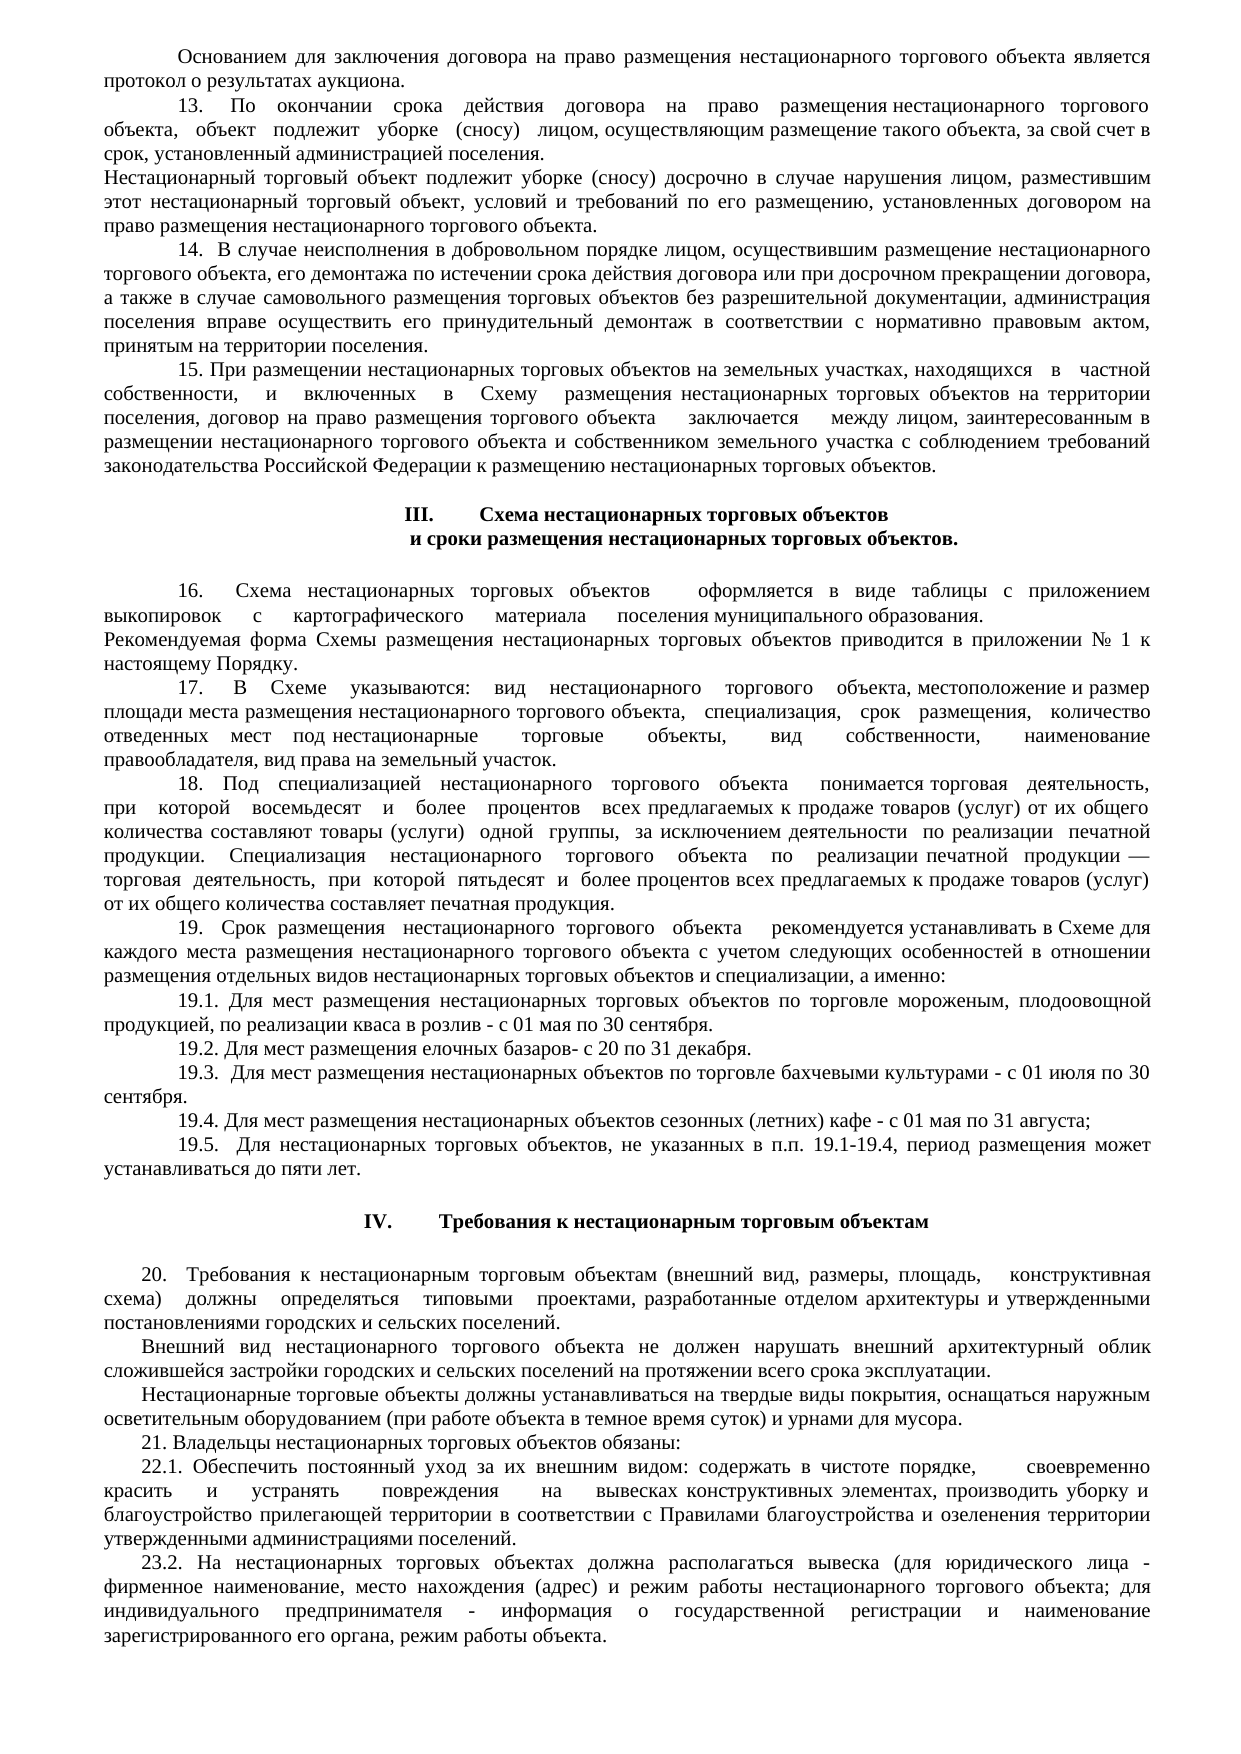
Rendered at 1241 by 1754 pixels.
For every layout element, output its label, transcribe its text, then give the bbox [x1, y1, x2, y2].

text 19.1. Для мест размещения нестационарных торговых объектов по торговле мороженым, плодоовощной продукцией, по реализации кваса в розлив - с 01 мая по 30 сентября. [103, 987, 1152, 1036]
text 19.5. Для нестационарных торговых объектов, не указанных в п.п. 19.1-19.4, период размещения может устанавливаться до пяти лет. [103, 1132, 1152, 1180]
text 19.2. Для мест размещения елочных базаров- с 20 по 31 декабря. [103, 1036, 1152, 1060]
text 17. В Схеме указываются: вид нестационарного торгового объекта, местоположение и размер площади места размещения нестационарного торгового объекта, специализация, срок размещения, количество отведенных мест под нестационарные торговые объекты, вид собственности, наименование правообладателя, вид права на земельный участок. [103, 675, 1152, 771]
text 19. Срок размещения нестационарного торгового объекта рекомендуется устанавливать в Схеме для каждого места размещения нестационарного торгового объекта с учетом следующих особенностей в отношении размещения отдельных видов нестационарных торговых объектов и специализации, а именно: [103, 915, 1152, 987]
text Рекомендуемая форма Схемы размещения нестационарных торговых объектов приводится в приложении № 1 к настоящему Порядку. [103, 627, 1152, 675]
text 23.2. На нестационарных торговых объектах должна располагаться вывеска (для юридического лица - фирменное наименование, место нахождения (адрес) и режим работы нестационарного торгового объекта; для индивидуального предпринимателя - информация о государственной регистрации и наименование зарегистрированного его органа, режим работы объекта. [103, 1550, 1152, 1647]
text 19.3. Для мест размещения нестационарных объектов по торговле бахчевыми культурами - с 01 июля по 30 сентября. [103, 1060, 1152, 1108]
text 22.1. Обеспечить постоянный уход за их внешним видом: содержать в чистоте порядке, своевременно красить и устранять повреждения на вывесках конструктивных элементах, производить уборку и благоустройство прилегающей территории в соответствии с Правилами благоустройства и озеленения территории утвержденными администрациями поселений. [103, 1454, 1152, 1550]
text 20. Требования к нестационарным торговым объектам (внешний вид, размеры, площадь, конструктивная схема) должны определяться типовыми проектами, разработанные отделом архитектуры и утвержденными постановлениями городских и сельских поселений. [103, 1262, 1152, 1334]
text Внешний вид нестационарного торгового объекта не должен нарушать внешний архитектурный облик сложившейся застройки городских и сельских поселений на протяжении всего срока эксплуатации. [103, 1334, 1152, 1382]
list Требования к нестационарным торговым объектам [141, 1209, 1152, 1233]
text Нестационарный торговый объект подлежит уборке (сносу) досрочно в случае нарушения лицом, разместившим этот нестационарный торговый объект, условий и требований по его размещению, установленных договором на право размещения нестационарного торгового объекта. [103, 165, 1152, 237]
list Схема нестационарных торговых объектов [141, 502, 1152, 526]
text Нестационарные торговые объекты должны устанавливаться на твердые виды покрытия, оснащаться наружным осветительным оборудованием (при работе объекта в темное время суток) и урнами для мусора. [103, 1382, 1152, 1430]
text 13. По окончании срока действия договора на право размещения нестационарного торгового объекта, объект подлежит уборке (сносу) лицом, осуществляющим размещение такого объекта, за свой счет в срок, установленный администрацией поселения. [103, 92, 1152, 165]
text 14. В случае неисполнения в добровольном порядке лицом, осуществившим размещение нестационарного торгового объекта, его демонтажа по истечении срока действия договора или при досрочном прекращении договора, а также в случае самовольного размещения торговых объектов без разрешительной документации, администрация поселения вправе осуществить его принудительный демонтаж в соответствии с нормативно правовым актом, принятым на территории поселения. [103, 237, 1152, 357]
text Основанием для заключения договора на право размещения нестационарного торгового объекта является протокол о результатах аукциона. [103, 44, 1152, 92]
text 19.4. Для мест размещения нестационарных объектов сезонных (летних) кафе - с 01 мая по 31 августа; [103, 1108, 1152, 1132]
text 15. При размещении нестационарных торговых объектов на земельных участках, находящихся в частной собственности, и включенных в Схему размещения нестационарных торговых объектов на территории поселения, договор на право размещения торгового объекта заключается между лицом, заинтересованным в размещении нестационарного торгового объекта и собственником земельного участка с соблюдением требований законодательства Российской Федерации к размещению нестационарных торговых объектов. [103, 357, 1152, 477]
list и сроки размещения нестационарных торговых объектов. [216, 526, 1152, 550]
text 21. Владельцы нестационарных торговых объектов обязаны: [103, 1430, 1152, 1454]
text 18. Под специализацией нестационарного торгового объекта понимается торговая деятельность, при которой восемьдесят и более процентов всех предлагаемых к продаже товаров (услуг) от их общего количества составляют товары (услуги) одной группы, за исключением деятельности по реализации печатной продукции. Специализация нестационарного торгового объекта по реализации печатной продукции — торговая деятельность, при которой пятьдесят и более процентов всех предлагаемых к продаже товаров (услуг) от их общего количества составляет печатная продукция. [103, 771, 1152, 915]
text 16. Схема нестационарных торговых объектов оформляется в виде таблицы с приложением выкопировок с картографического материала поселения муниципального образования. [103, 578, 1152, 627]
